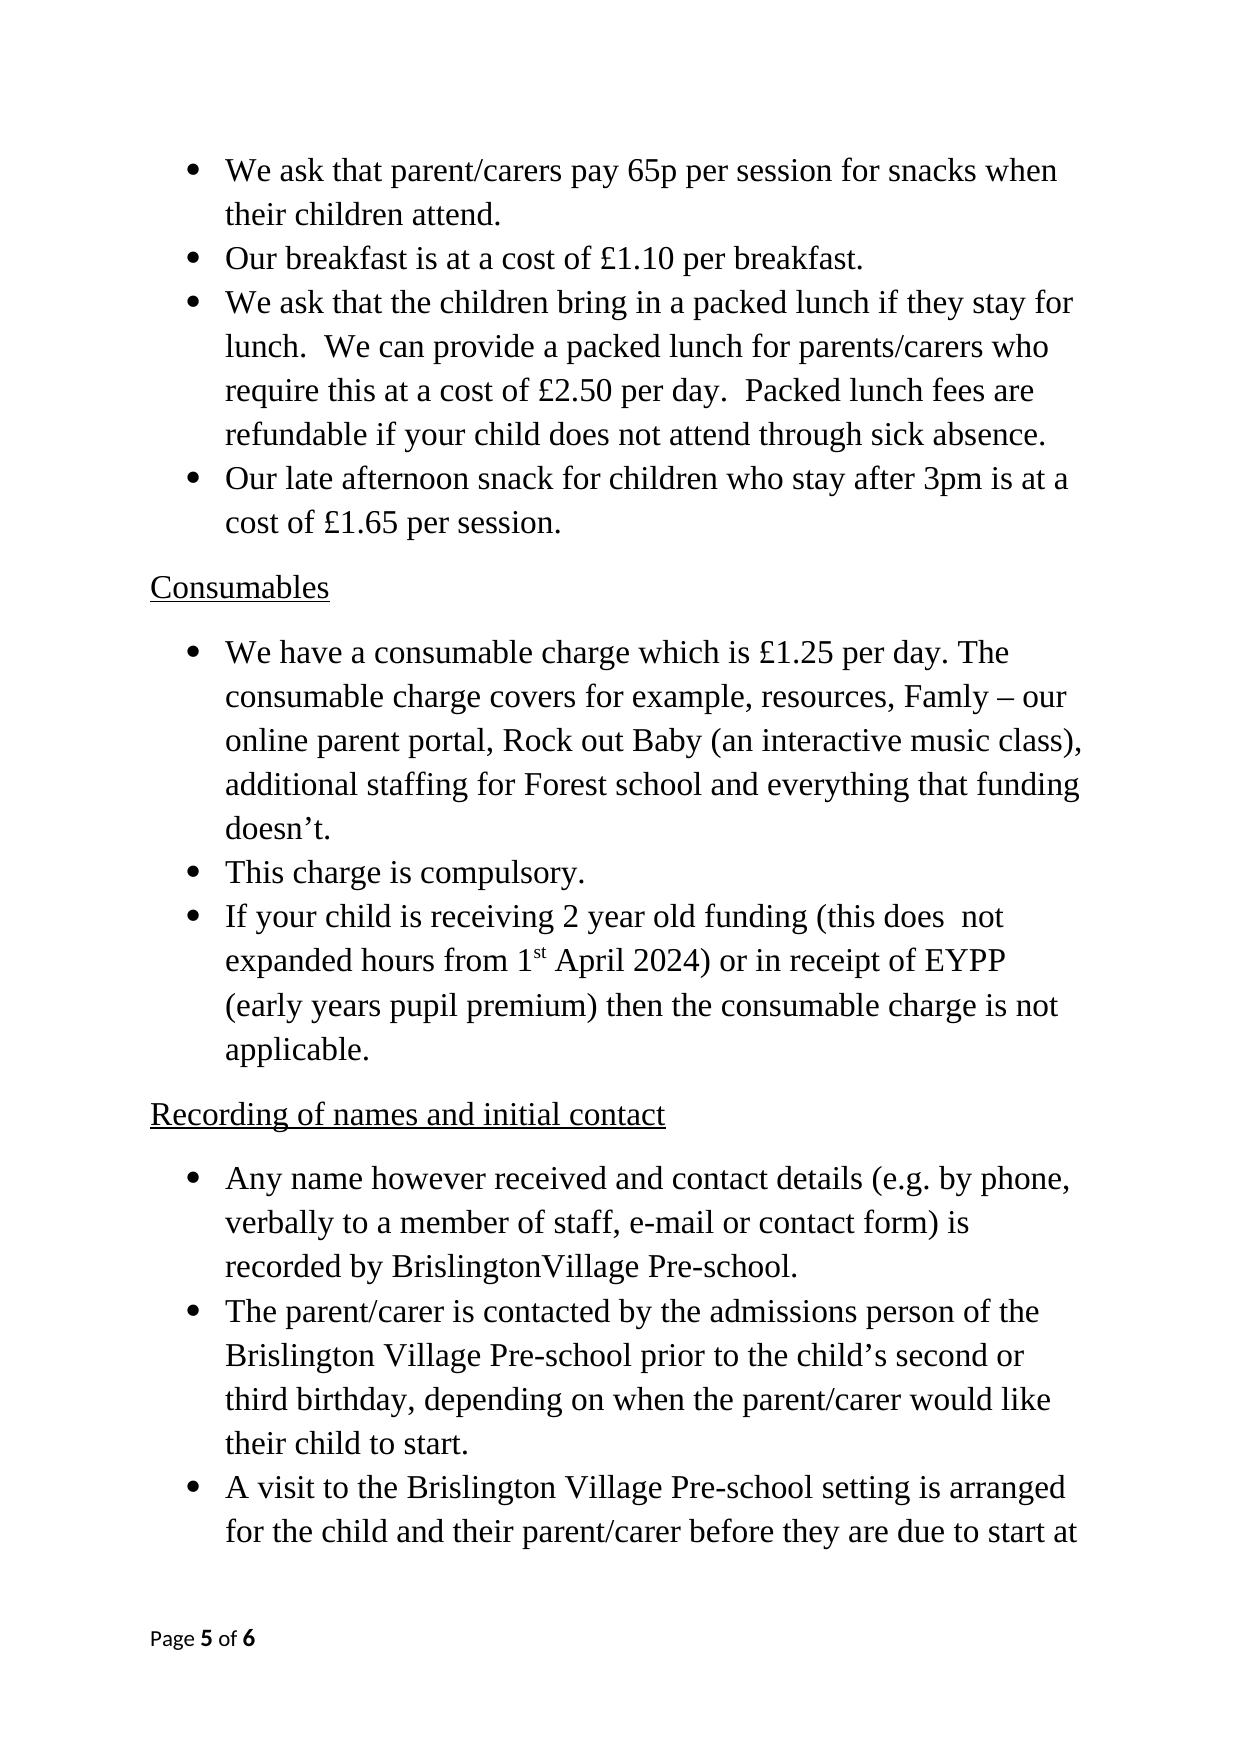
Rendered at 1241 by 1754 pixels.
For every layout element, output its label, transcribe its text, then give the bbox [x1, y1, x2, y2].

list We have a consumable charge which is £1.25 per day. The consumable charge covers for example, resources, Famly – our online parent portal, Rock out Baby (an interactive music class), additional staffing for Forest school and everything that funding doesn’t. [187, 632, 1090, 847]
text Recording of names and initial contact [150, 1094, 1090, 1132]
list Our late afternoon snack for children who stay after 3pm is at a cost of £1.65 per session. [187, 458, 1090, 541]
list The parent/carer is contacted by the admissions person of the Brislington Village Pre-school prior to the child’s second or third birthday, depending on when the parent/carer would like their child to start. [187, 1291, 1090, 1461]
list If your child is receiving 2 year old funding (this does not expanded hours from 1st April 2024) or in receipt of EYPP (early years pupil premium) then the consumable charge is not applicable. [187, 897, 1090, 1067]
list Any name however received and contact details (e.g. by phone, verbally to a member of staff, e-mail or contact form) is recorded by BrislingtonVillage Pre-school. [187, 1159, 1090, 1285]
list We ask that the children bring in a packed lunch if they stay for lunch. We can provide a packed lunch for parents/carers who require this at a cost of £2.50 per day. Packed lunch fees are refundable if your child does not attend through sick absence. [187, 282, 1090, 453]
text Consumables [150, 567, 1090, 606]
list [187, 1467, 1090, 1549]
list We ask that parent/carers pay 65p per session for snacks when their children attend. [187, 150, 1090, 232]
list Our breakfast is at a cost of £1.10 per breakfast. [187, 238, 1090, 276]
list This charge is compulsory. [187, 853, 1090, 891]
